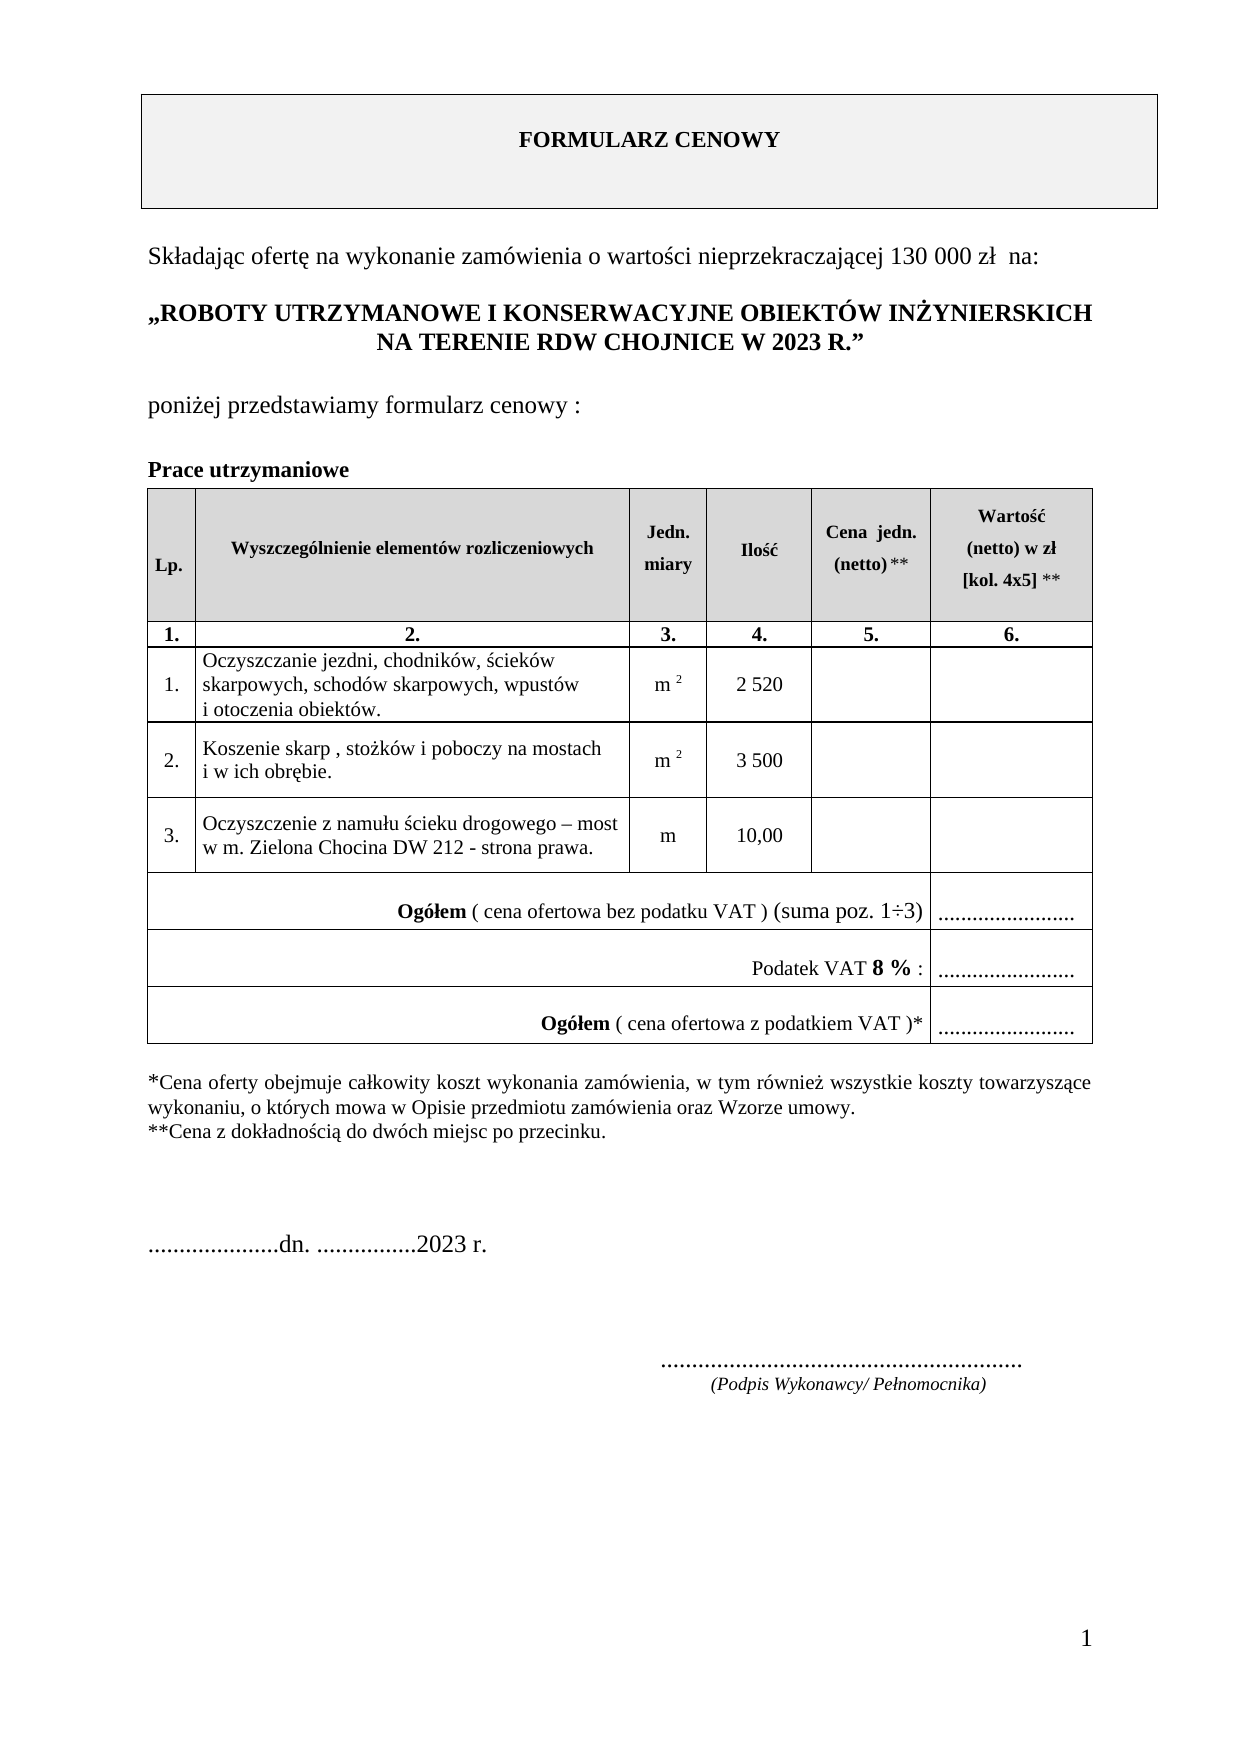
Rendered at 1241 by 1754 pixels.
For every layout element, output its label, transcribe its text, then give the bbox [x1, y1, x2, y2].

text .......................................................... [590, 1344, 1092, 1373]
table_cell 1. [148, 648, 195, 721]
table_header Lp. [148, 489, 195, 621]
table_cell 10,00 [707, 798, 811, 872]
table_cell 3 500 [707, 723, 811, 797]
table_cell Oczyszczenie z namułu ścieku drogowego – most w m. Zielona Chocina DW 212 - strona prawa. [196, 798, 629, 872]
table_cell 2 520 [707, 648, 811, 721]
table_cell 5. [812, 622, 930, 646]
text Składając ofertę na wykonanie zamówienia o wartości nieprzekraczającej 130 000 zł na: [148, 241, 1092, 269]
table_cell m 2 [630, 648, 706, 721]
table_cell 2. [148, 723, 195, 797]
table_header FORMULARZ CENOWY [142, 95, 1157, 208]
text NA TERENIE RDW CHOJNICE W 2023 R.” [148, 327, 1092, 356]
table_header Wartość (netto) w zł [kol. 4x5] ** [931, 489, 1092, 621]
text Prace utrzymaniowe [148, 456, 1092, 483]
table_cell [812, 648, 930, 721]
table_cell Oczyszczanie jezdni, chodników, ścieków skarpowych, schodów skarpowych, wpustów i otoczenia obiektów. [196, 648, 629, 721]
table_cell Ogółem ( cena ofertowa z podatkiem VAT )* [148, 987, 930, 1043]
text (Podpis Wykonawcy/ Pełnomocnika) [664, 1373, 1092, 1394]
table_cell 2. [196, 622, 629, 646]
table_cell ........................ [931, 873, 1092, 929]
table_cell 1. [148, 622, 195, 646]
table_cell m [630, 798, 706, 872]
table_cell 3. [148, 798, 195, 872]
table_cell Ogółem ( cena ofertowa bez podatku VAT ) (suma poz. 1÷3) [148, 873, 930, 929]
table_cell [812, 798, 930, 872]
table_cell 6. [931, 622, 1092, 646]
table_header Ilość [707, 489, 811, 621]
table_header Cena jedn. (netto) ** [812, 489, 930, 621]
table_cell [931, 723, 1092, 797]
text **Cena z dokładnością do dwóch miejsc po przecinku. [148, 1119, 1092, 1143]
table_cell Podatek VAT 8 % : [148, 930, 930, 986]
text .....................dn. ................2023 r. [148, 1229, 1092, 1258]
table_cell m 2 [630, 723, 706, 797]
text „ROBOTY UTRZYMANOWE I KONSERWACYJNE OBIEKTÓW INŻYNIERSKICH [148, 298, 1092, 327]
text poniżej przedstawiamy formularz cenowy : [148, 390, 1092, 419]
table_cell Koszenie skarp , stożków i poboczy na mostach i w ich obrębie. [196, 723, 629, 797]
table_cell ........................ [931, 987, 1092, 1043]
table_cell [931, 648, 1092, 721]
table_cell 3. [630, 622, 706, 646]
table_cell 4. [707, 622, 811, 646]
table_cell ........................ [931, 930, 1092, 986]
table_cell [812, 723, 930, 797]
table_header Wyszczególnienie elementów rozliczeniowych [196, 489, 629, 621]
table_header Jedn. miary [630, 489, 706, 621]
table_cell [931, 798, 1092, 872]
text *Cena oferty obejmuje całkowity koszt wykonania zamówienia, w tym również wszystkie koszty towarzyszące wykonaniu, o których mowa w Opisie przedmiotu zamówienia oraz Wzorze umowy. [148, 1068, 1092, 1119]
